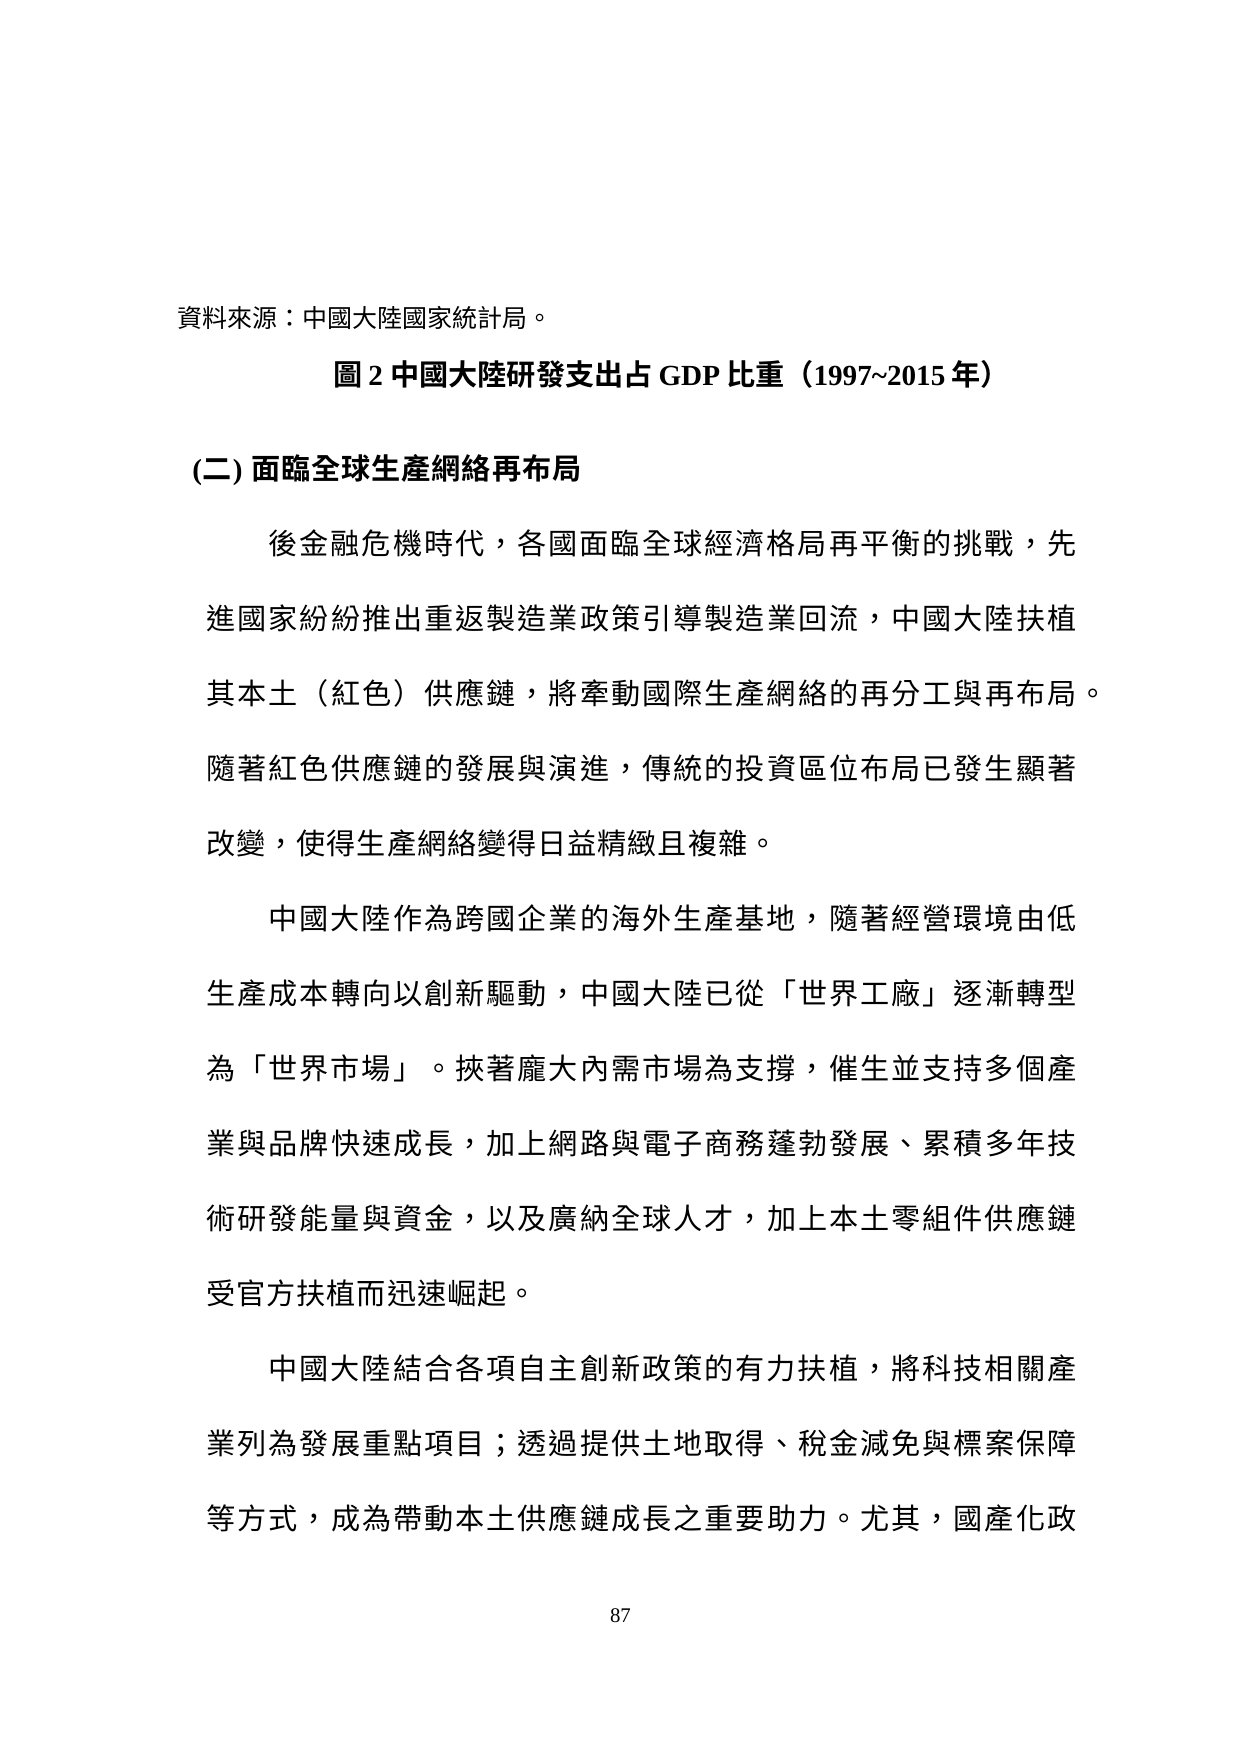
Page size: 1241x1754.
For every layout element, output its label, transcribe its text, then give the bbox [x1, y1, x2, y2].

text 後金融危機時代，各國面臨全球經濟格局再平衡的挑戰，先進國家紛紛推出重返製造業政策引導製造業回流，中國大陸扶植其本土（紅色）供應鏈，將牽動國際生產網絡的再分工與再布局。隨著紅色供應鏈的發展與演進，傳統的投資區位布局已發生顯著改變，使得生產網絡變得日益精緻且複雜。 [206, 504, 1078, 879]
text 中國大陸作為跨國企業的海外生產基地，隨著經營環境由低生產成本轉向以創新驅動，中國大陸已從「世界工廠」逐漸轉型為「世界市場」。挾著龐大內需市場為支撐，催生並支持多個產業與品牌快速成長，加上網路與電子商務蓬勃發展、累積多年技術研發能量與資金，以及廣納全球人才，加上本土零組件供應鏈受官方扶植而迅速崛起。 [206, 879, 1078, 1329]
text 圖2 中國大陸研發支出占GDP比重（1997~2015年） [206, 335, 1078, 410]
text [206, 1329, 1078, 1554]
list 面臨全球生產網絡再布局 [192, 429, 1078, 504]
text 資料來源：中國大陸國家統計局。 [177, 298, 1063, 335]
